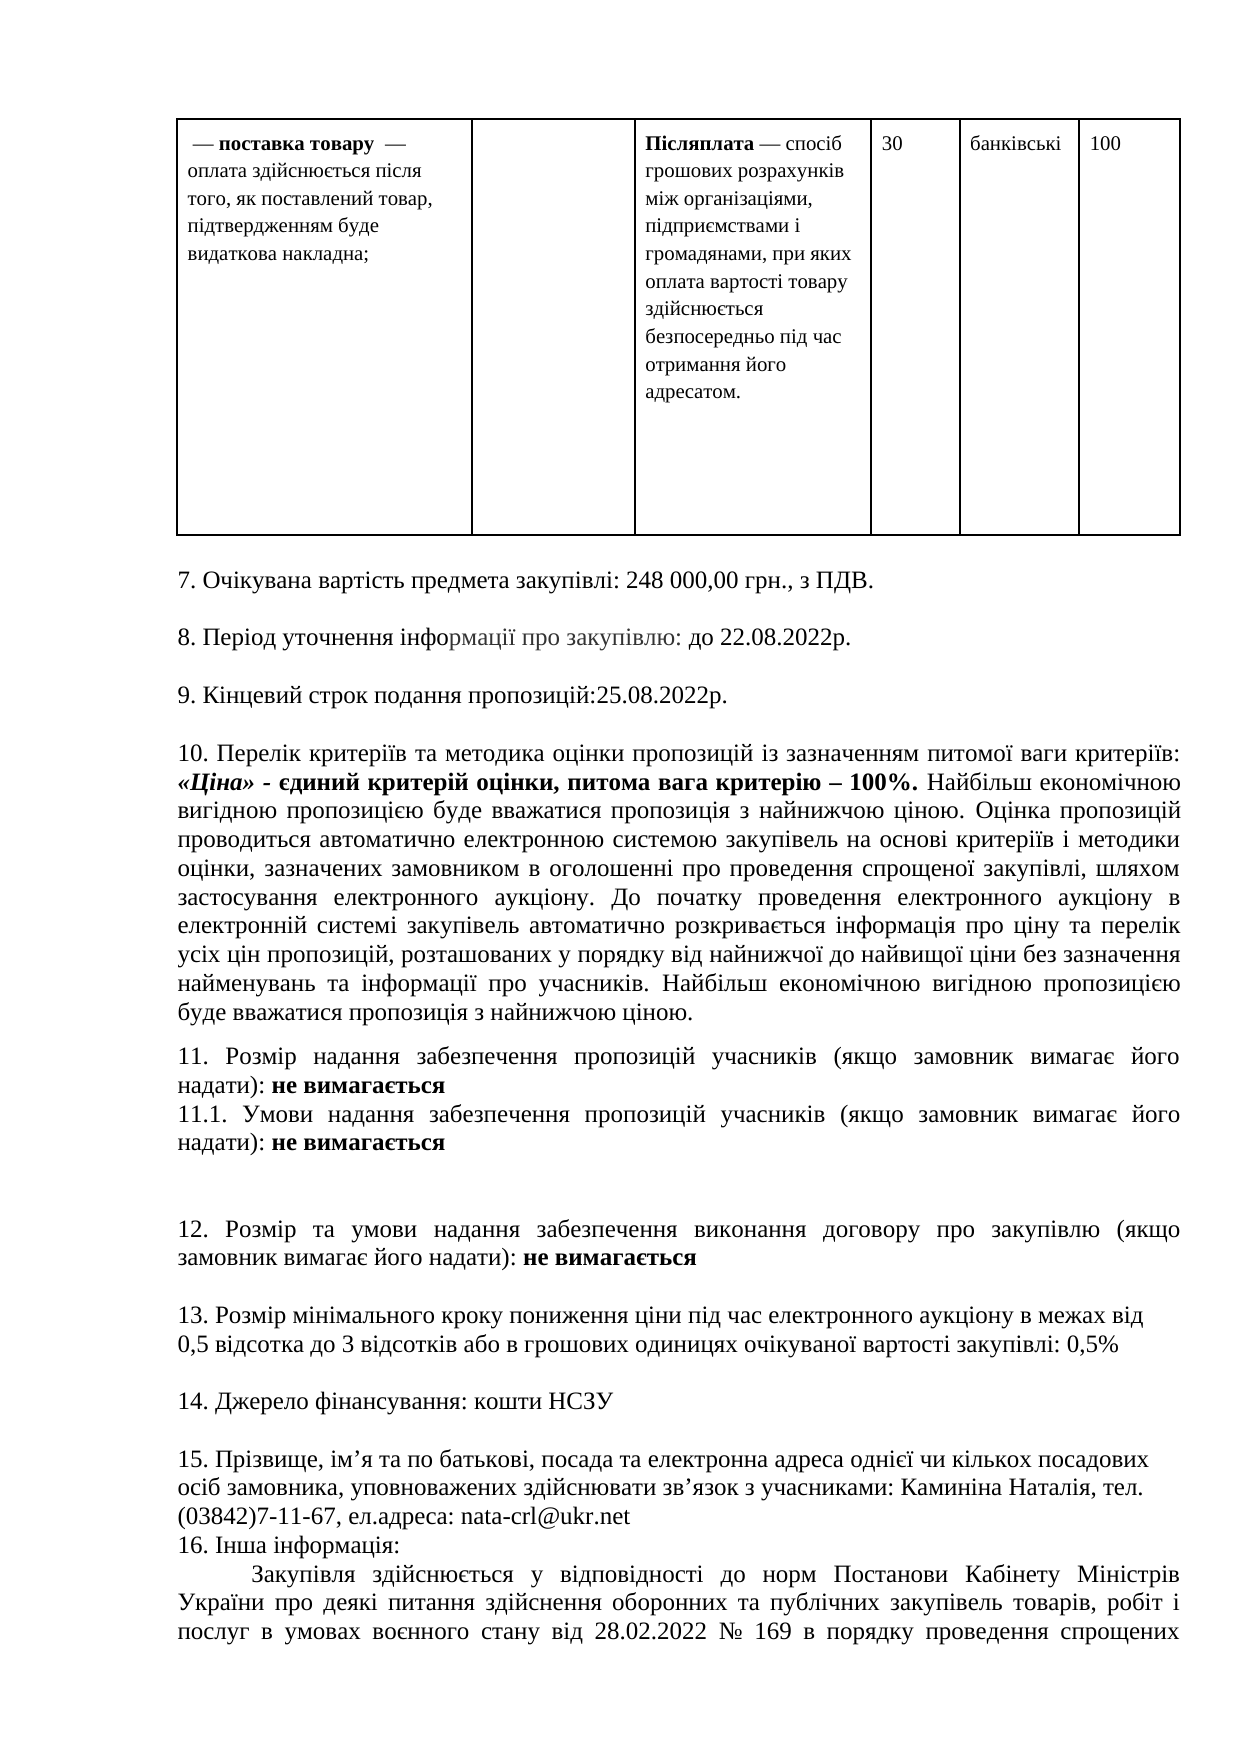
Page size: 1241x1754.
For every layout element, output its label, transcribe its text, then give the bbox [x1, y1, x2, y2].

text 11. Розмір надання забезпечення пропозицій учасників (якщо замовник вимагає його надати): не вимагається [177, 1041, 1181, 1099]
table_cell 100 [1080, 120, 1179, 534]
text 10. Перелік критеріїв та методика оцінки пропозицій із зазначенням питомої ваги критеріїв: «Ціна» - єдиний критерій оцінки, питома вага критерію – 100%. Найбільш економічною вигідною пропозицією буде вважатися пропозиція з найнижчою ціною. Оцінка пропозицій проводиться автоматично електронною системою закупівель на основі критеріїв і методики оцінки, зазначених замовником в оголошенні про проведення спрощеної закупівлі, шляхом застосування електронного аукціону. До початку проведення електронного аукціону в електронній системі закупівель автоматично розкривається інформація про ціну та перелік усіх цін пропозицій, розташованих у порядку від найнижчої до найвищої ціни без зазначення найменувань та інформації про учасників. Найбільш економічною вигідною пропозицією буде вважатися пропозиція з найнижчою ціною. [177, 738, 1181, 824]
text 13. Розмір мінімального кроку пониження ціни під час електронного аукціону в межах від 0,5 відсотка до 3 відсотків або в грошових одиницях очікуваної вартості закупівлі: 0,5% [177, 1300, 1181, 1357]
text 12. Розмір та умови надання забезпечення виконання договору про закупівлю (якщо замовник вимагає його надати): не вимагається [177, 1214, 1181, 1271]
text 9. Кінцевий строк подання пропозицій:25.08.2022р. [177, 680, 1181, 709]
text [177, 1559, 1181, 1645]
table_cell [473, 120, 634, 534]
text 14. Джерело фінансування: кошти НСЗУ [177, 1386, 1181, 1415]
text 16. Інша інформація: [177, 1530, 1181, 1559]
table_cell — поставка товару — оплата здійснюється після того, як поставлений товар, підтвердженням буде видаткова накладна; [178, 120, 471, 534]
text 7. Очікувана вартість предмета закупівлі: 248 000,00 грн., з ПДВ. [177, 565, 1181, 593]
text 8. Період уточнення інформації про закупівлю: до 22.08.2022р. [177, 622, 1181, 651]
table_cell 30 [872, 120, 959, 534]
table_cell банківські [961, 120, 1078, 534]
text 11.1. Умови надання забезпечення пропозицій учасників (якщо замовник вимагає його надати): не вимагається [177, 1099, 1181, 1156]
table_cell Післяплата — спосіб грошових розрахунків між організаціями, підприємствами і громадянами, при яких оплата вартості товару здійснюється безпосередньо під час отримання його адресатом. [636, 120, 870, 534]
text 10. Перелік критеріїв та методика оцінки пропозицій із зазначенням питомої ваги критеріїв: «Ціна» - єдиний критерій оцінки, питома вага критерію – 100%. Найбільш економічною вигідною пропозицією буде вважатися пропозиція з найнижчою ціною. Оцінка пропозицій проводиться автоматично електронною системою закупівель на основі критеріїв і методики оцінки, зазначених замовником в оголошенні про проведення спрощеної закупівлі, шляхом застосування електронного аукціону. До початку проведення електронного аукціону в електронній системі закупівель автоматично розкривається інформація про ціну та перелік усіх цін пропозицій, розташованих у порядку від найнижчої до найвищої ціни без зазначення найменувань та інформації про учасників. Найбільш економічною вигідною пропозицією буде вважатися пропозиція з найнижчою ціною. [177, 968, 1181, 1026]
text 15. Прізвище, ім’я та по батькові, посада та електронна адреса однієї чи кількох посадових осіб замовника, уповноважених здійснювати зв’язок з учасниками: Каминіна Наталія, тел. (03842)7-11-67, ел.адреса: nata-crl@ukr.net [177, 1444, 1181, 1530]
